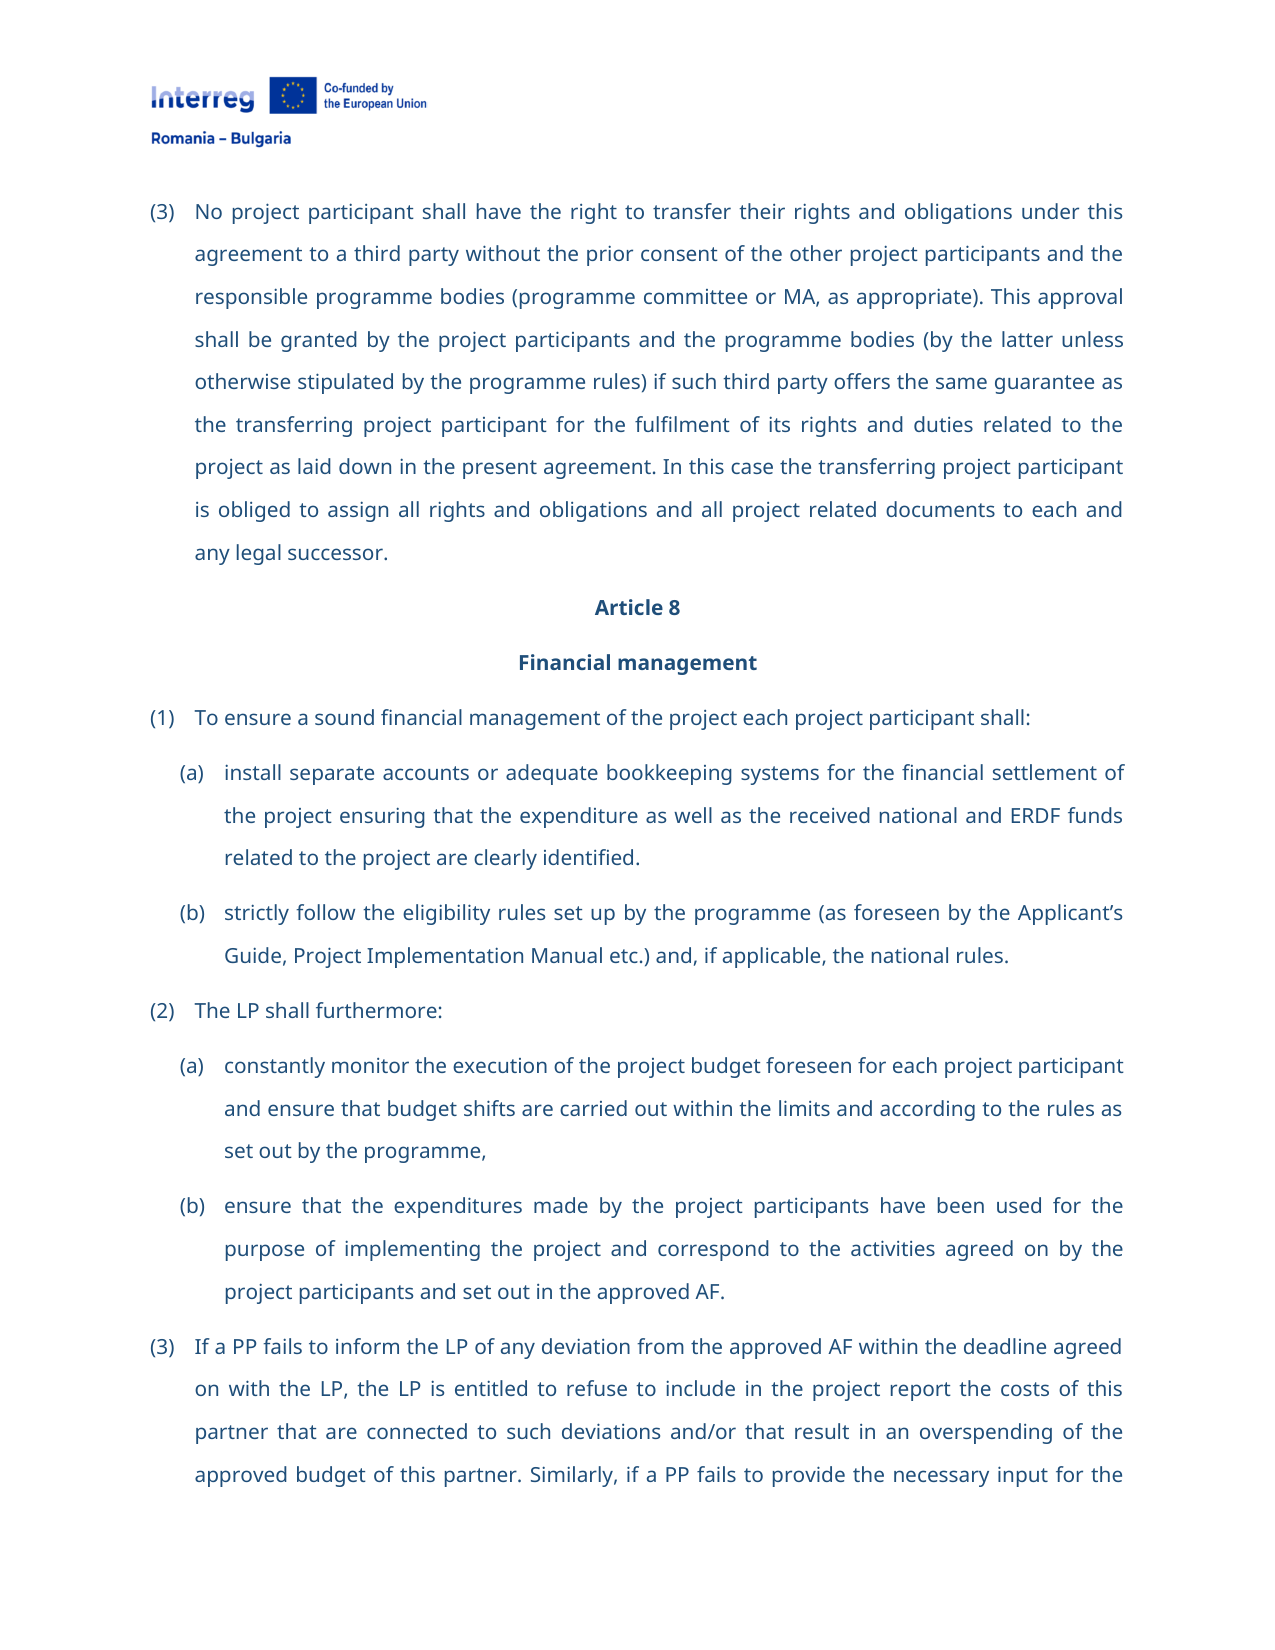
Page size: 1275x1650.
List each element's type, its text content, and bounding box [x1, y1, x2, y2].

list install separate accounts or adequate bookkeeping systems for the financial settlement of the project ensuring that the expenditure as well as the received national and ERDF funds related to the project are clearly identified. [179, 758, 1125, 872]
list No project participant shall have the right to transfer their rights and obligations under this agreement to a third party without the prior consent of the other project participants and the responsible programme bodies (programme committee or MA, as appropriate). This approval shall be granted by the project participants and the programme bodies (by the latter unless otherwise stipulated by the programme rules) if such third party offers the same guarantee as the transferring project participant for the fulfilment of its rights and duties related to the project as laid down in the present agreement. In this case the transferring project participant is obliged to assign all rights and obligations and all project related documents to each and any legal successor. [150, 197, 1125, 566]
list ensure that the expenditures made by the project participants have been used for the purpose of implementing the project and correspond to the activities agreed on by the project participants and set out in the approved AF. [179, 1192, 1125, 1305]
list The LP shall furthermore: [150, 996, 1125, 1024]
picture [150, 75, 428, 154]
text Financial management [150, 648, 1125, 676]
text Article 8 [150, 593, 1125, 621]
list constantly monitor the execution of the project budget foreseen for each project participant and ensure that budget shifts are carried out within the limits and according to the rules as set out by the programme, [179, 1051, 1125, 1165]
list strictly follow the eligibility rules set up by the programme (as foreseen by the Applicant’s Guide, Project Implementation Manual etc.) and, if applicable, the national rules. [179, 898, 1125, 969]
list To ensure a sound financial management of the project each project participant shall: [150, 703, 1125, 731]
